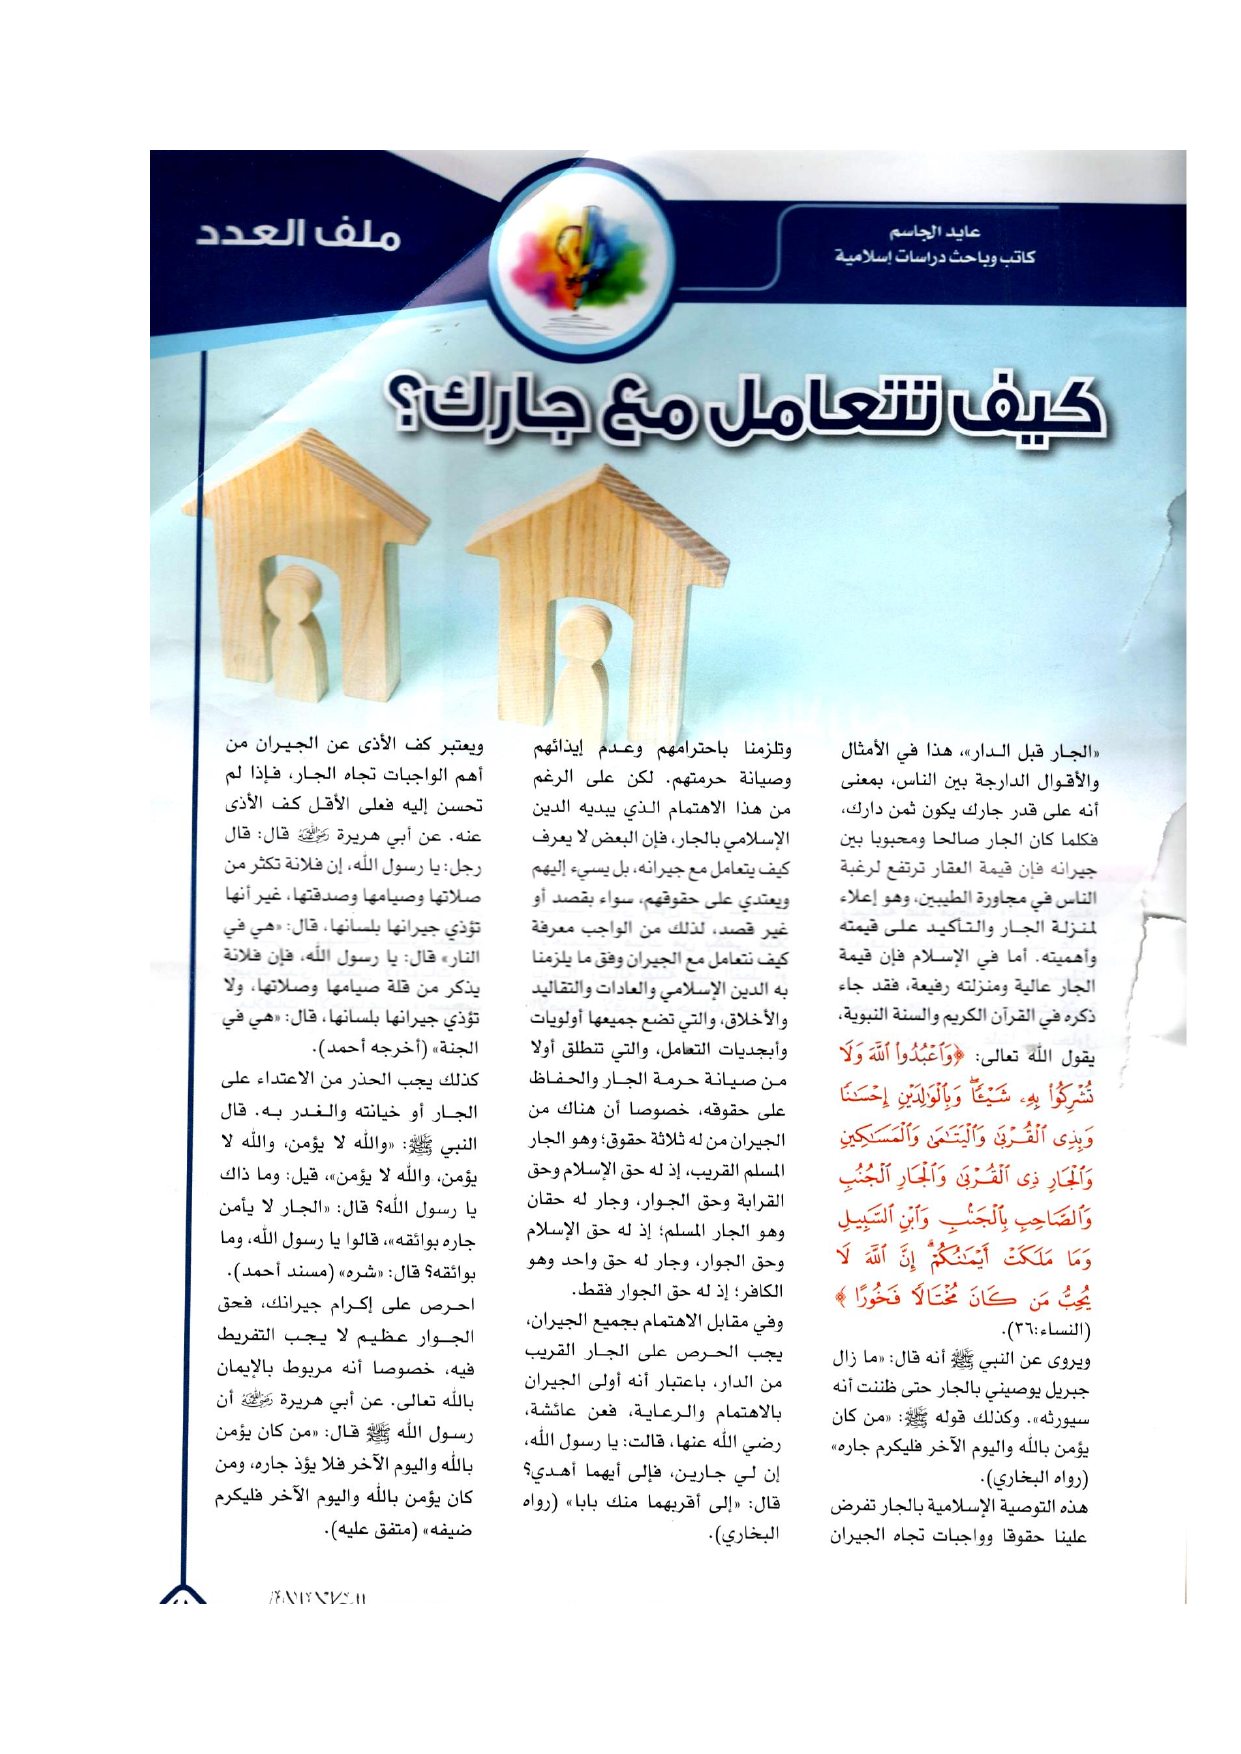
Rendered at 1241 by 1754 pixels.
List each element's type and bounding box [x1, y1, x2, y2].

picture [150, 150, 1189, 1604]
